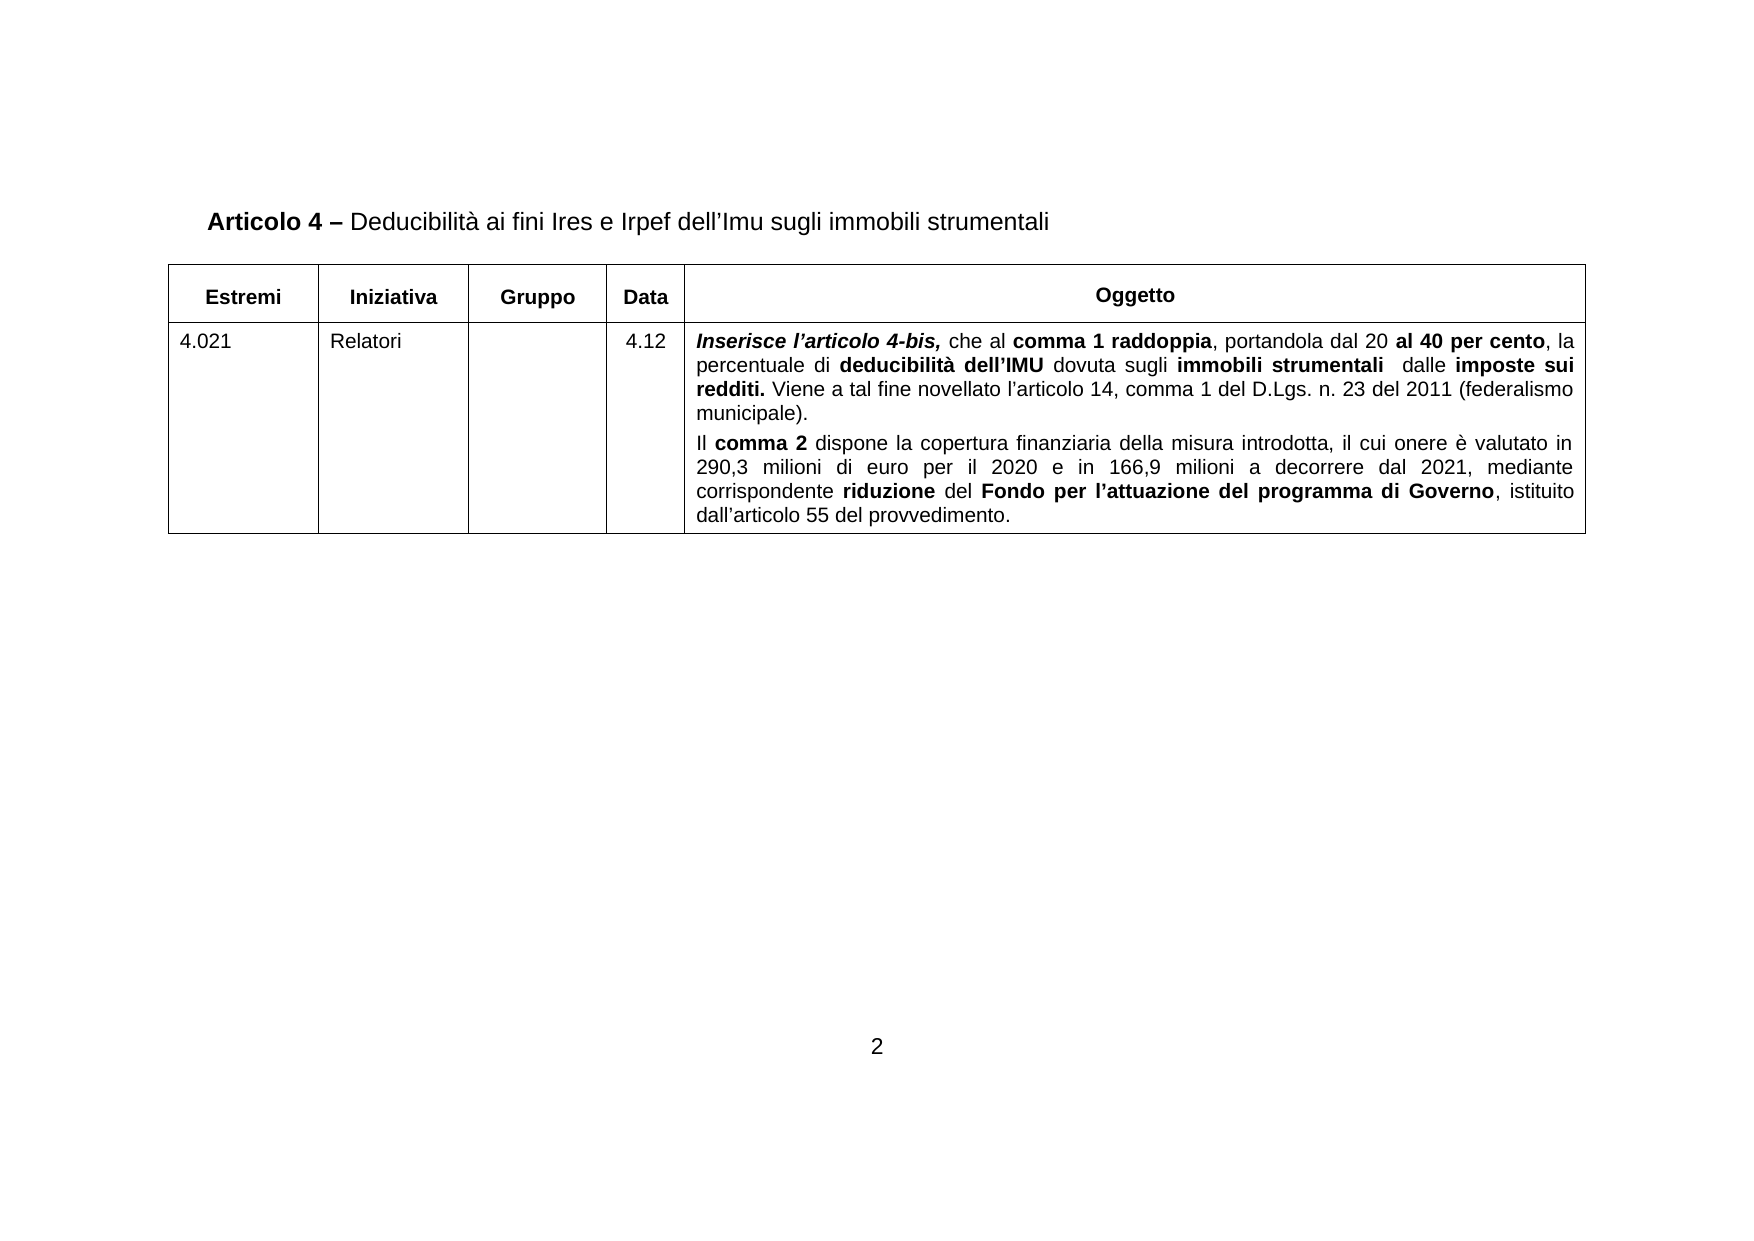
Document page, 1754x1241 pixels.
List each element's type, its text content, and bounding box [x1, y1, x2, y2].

table_cell Inserisce l’articolo 4-bis, che al comma 1 raddoppia, portandola dal 20 al 40 per cento, la percentuale di deducibilità dell’IMU dovuta sugli immobili strumentali dalle imposte sui redditi. Viene a tal fine novellato l’articolo 14, comma 1 del D.Lgs. n. 23 del 2011 (federalismo municipale). Il comma 2 dispone la copertura finanziaria della misura introdotta, il cui onere è valutato in 290,3 milioni di euro per il 2020 e in 166,9 milioni a decorrere dal 2021, mediante corrispondente riduzione del Fondo per l’attuazione del programma di Governo, istituito dall’articolo 55 del provvedimento. [685, 323, 1585, 533]
table_cell 4.12 [607, 323, 684, 533]
text Articolo 4 – Deducibilità ai fini Ires e Irpef dell’Imu sugli immobili strumentali [207, 207, 1547, 236]
table_header Oggetto [685, 265, 1585, 322]
table_header Data [607, 265, 684, 322]
table_cell Relatori [319, 323, 468, 533]
table_header Estremi [169, 265, 318, 322]
table_cell [469, 323, 606, 533]
table_header Gruppo [469, 265, 606, 322]
table_cell 4.021 [169, 323, 318, 533]
table_header Iniziativa [319, 265, 468, 322]
